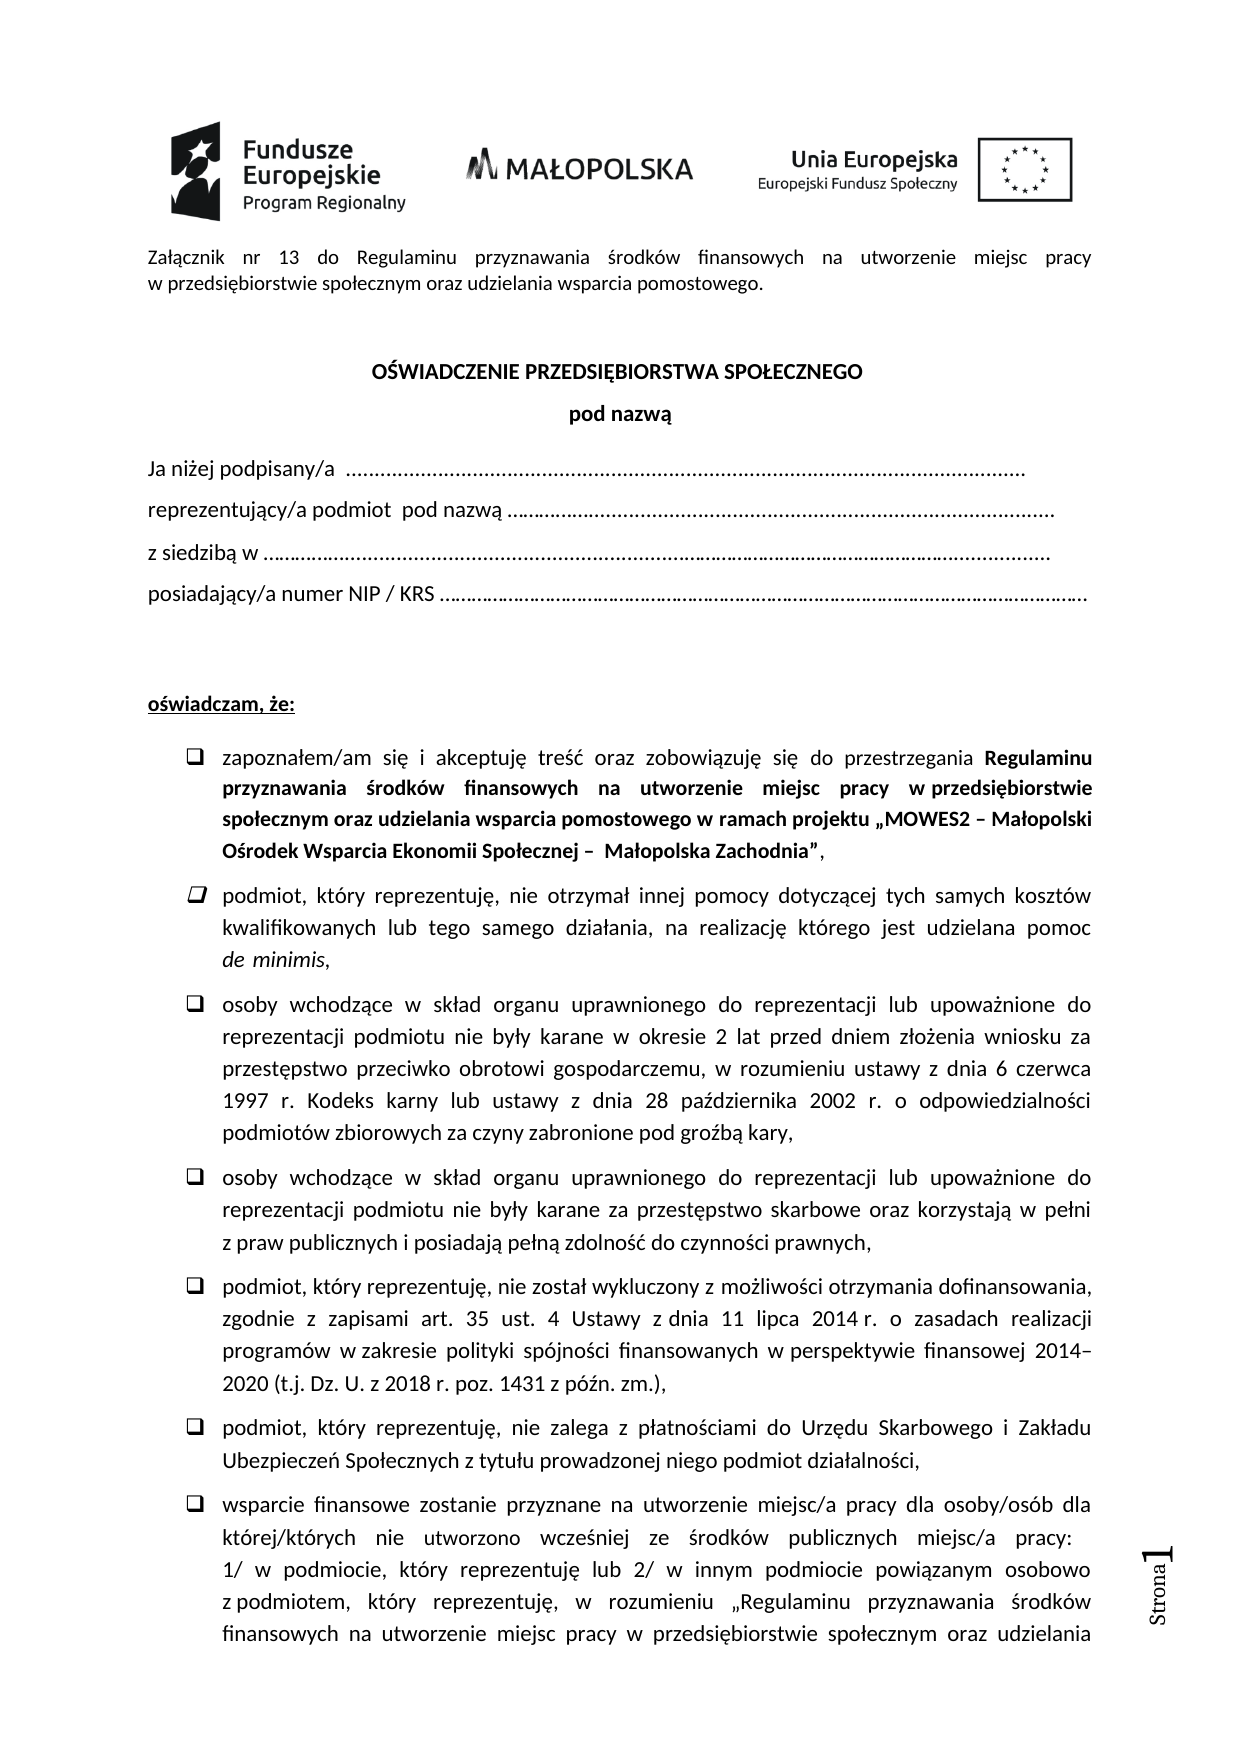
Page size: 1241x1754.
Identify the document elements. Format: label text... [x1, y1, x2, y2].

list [185, 1490, 1093, 1647]
text oświadczam, że: [148, 690, 1093, 717]
text posiadający/a numer NIP / KRS …………………………………………………………………………………………………………… [148, 579, 1093, 608]
list podmiot, który reprezentuję, nie zalega z płatnościami do Urzędu Skarbowego i Zakładu Ubezpieczeń Społecznych z tytułu prowadzonej niego podmiot działalności, [185, 1413, 1093, 1474]
text reprezentujący/a podmiot pod nazwą ………...…................................................................................. [148, 496, 1093, 524]
list osoby wchodzące w skład organu uprawnionego do reprezentacji lub upoważnione do reprezentacji podmiotu nie były karane w okresie 2 lat przed dniem złożenia wniosku za przestępstwo przeciwko obrotowi gospodarczemu, w rozumieniu ustawy z dnia 6 czerwca 1997 r. Kodeks karny lub ustawy z dnia 28 października 2002 r. o odpowiedzialności podmiotów zbiorowych za czyny zabronione pod groźbą kary, [185, 990, 1093, 1147]
text Załącznik nr 13 do Regulaminu przyznawania środków finansowych na utworzenie miejsc pracy w przedsiębiorstwie społecznym oraz udzielania wsparcia pomostowego. [148, 222, 1093, 295]
list osoby wchodzące w skład organu uprawnionego do reprezentacji lub upoważnione do reprezentacji podmiotu nie były karane za przestępstwo skarbowe oraz korzystają w pełni z praw publicznych i posiadają pełną zdolność do czynności prawnych, [185, 1163, 1093, 1256]
list podmiot, który reprezentuję, nie został wykluczony z możliwości otrzymania dofinansowania, zgodnie z zapisami art. 35 ust. 4 Ustawy z dnia 11 lipca 2014 r. o zasadach realizacji programów w zakresie polityki spójności finansowanych w perspektywie finansowej 2014–2020 (t.j. Dz. U. z 2018 r. poz. 1431 z późn. zm.), [185, 1272, 1093, 1397]
picture [147, 96, 1093, 245]
text Ja niżej podpisany/a ...................................................................................................................... [148, 454, 1093, 482]
list zapoznałem/am się i akceptuję treść oraz zobowiązuję się do przestrzegania Regulaminu przyznawania środków finansowych na utworzenie miejsc pracy w przedsiębiorstwie społecznym oraz udzielania wsparcia pomostowego w ramach projektu „MOWES2 – Małopolski Ośrodek Wsparcia Ekonomii Społecznej – Małopolska Zachodnia”, [185, 743, 1093, 864]
list podmiot, który reprezentuję, nie otrzymał innej pomocy dotyczącej tych samych kosztów kwalifikowanych lub tego samego działania, na realizację którego jest udzielana pomoc de minimis, [185, 881, 1093, 973]
text OŚWIADCZENIE PRZEDSIĘBIORSTWA SPOŁECZNEGO pod nazwą [148, 357, 1093, 427]
text z siedzibą w ………...…...........................................................……………………………………………................. [148, 538, 1093, 566]
